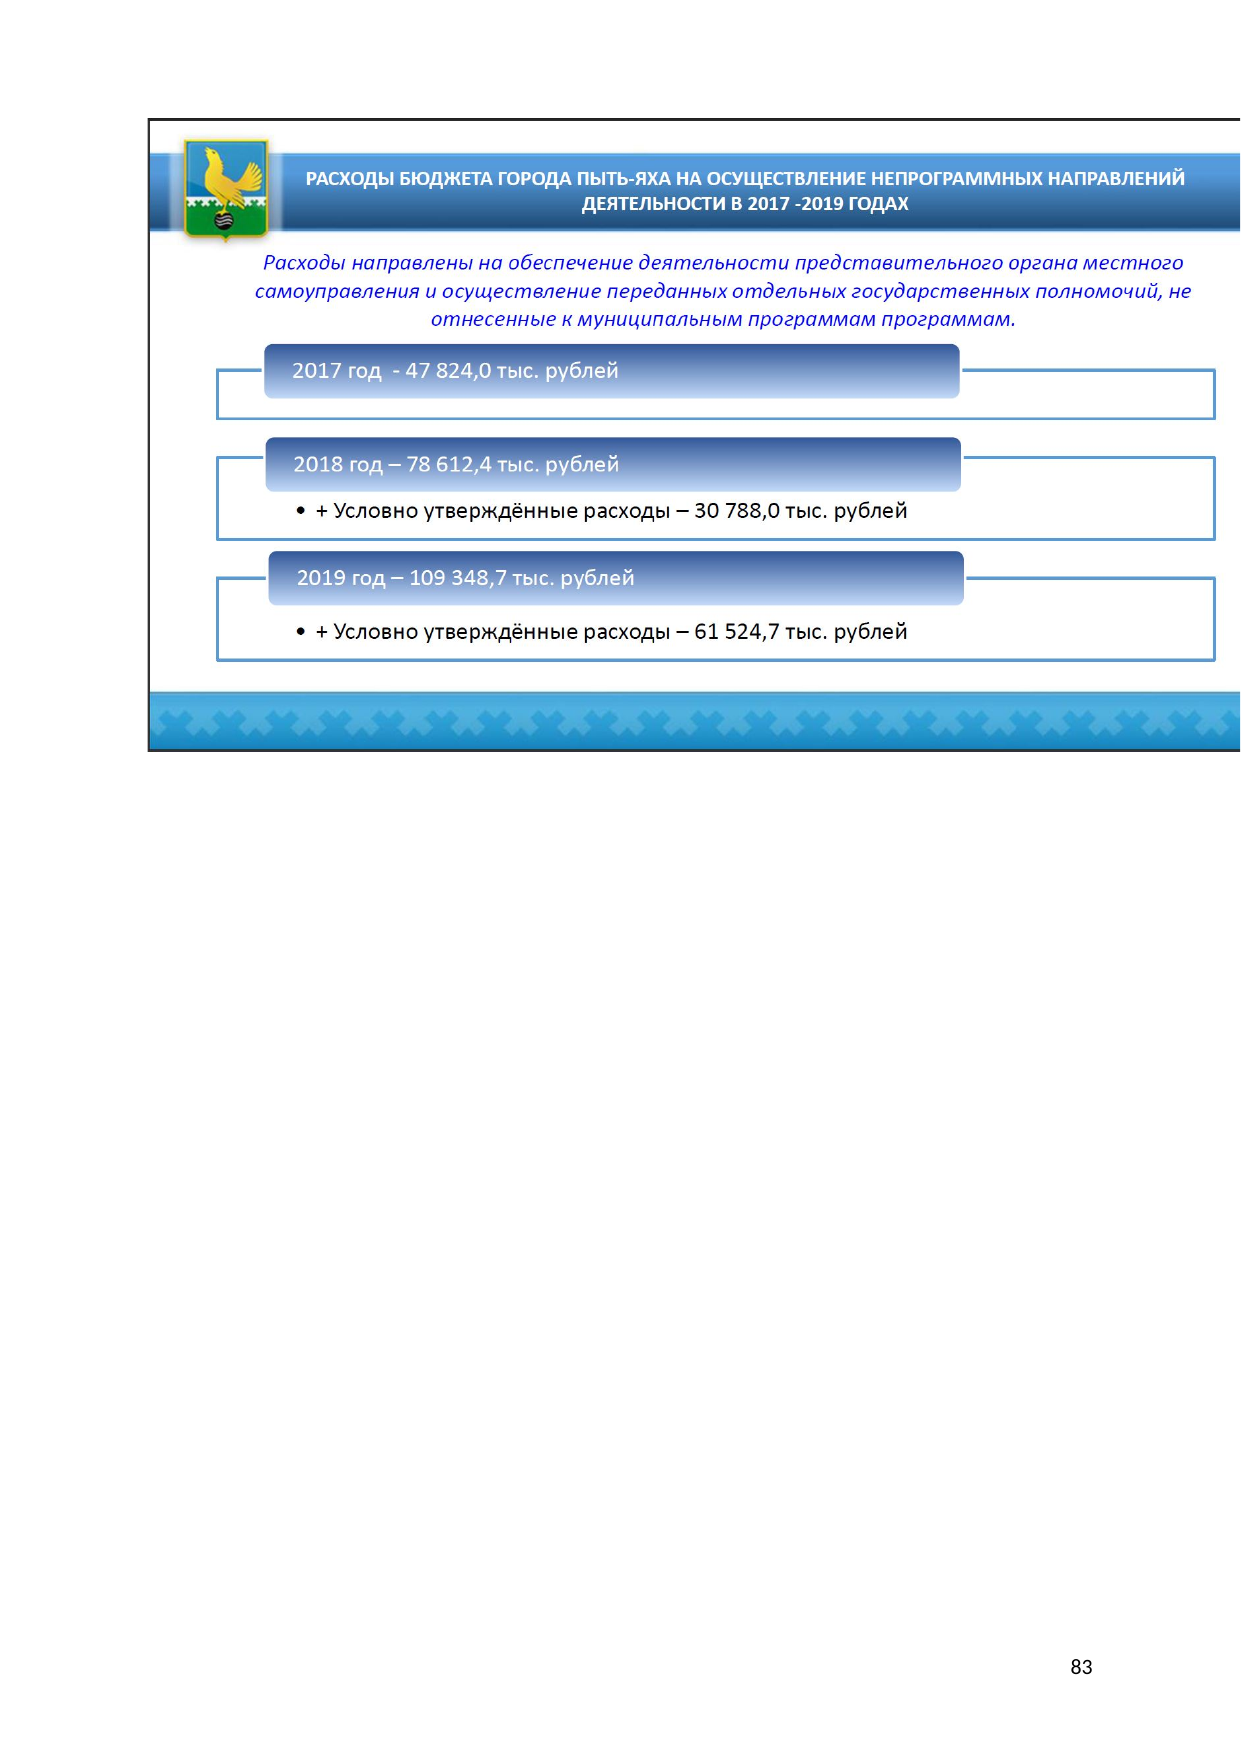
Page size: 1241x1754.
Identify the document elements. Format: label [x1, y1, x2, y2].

picture [147, 118, 1241, 752]
